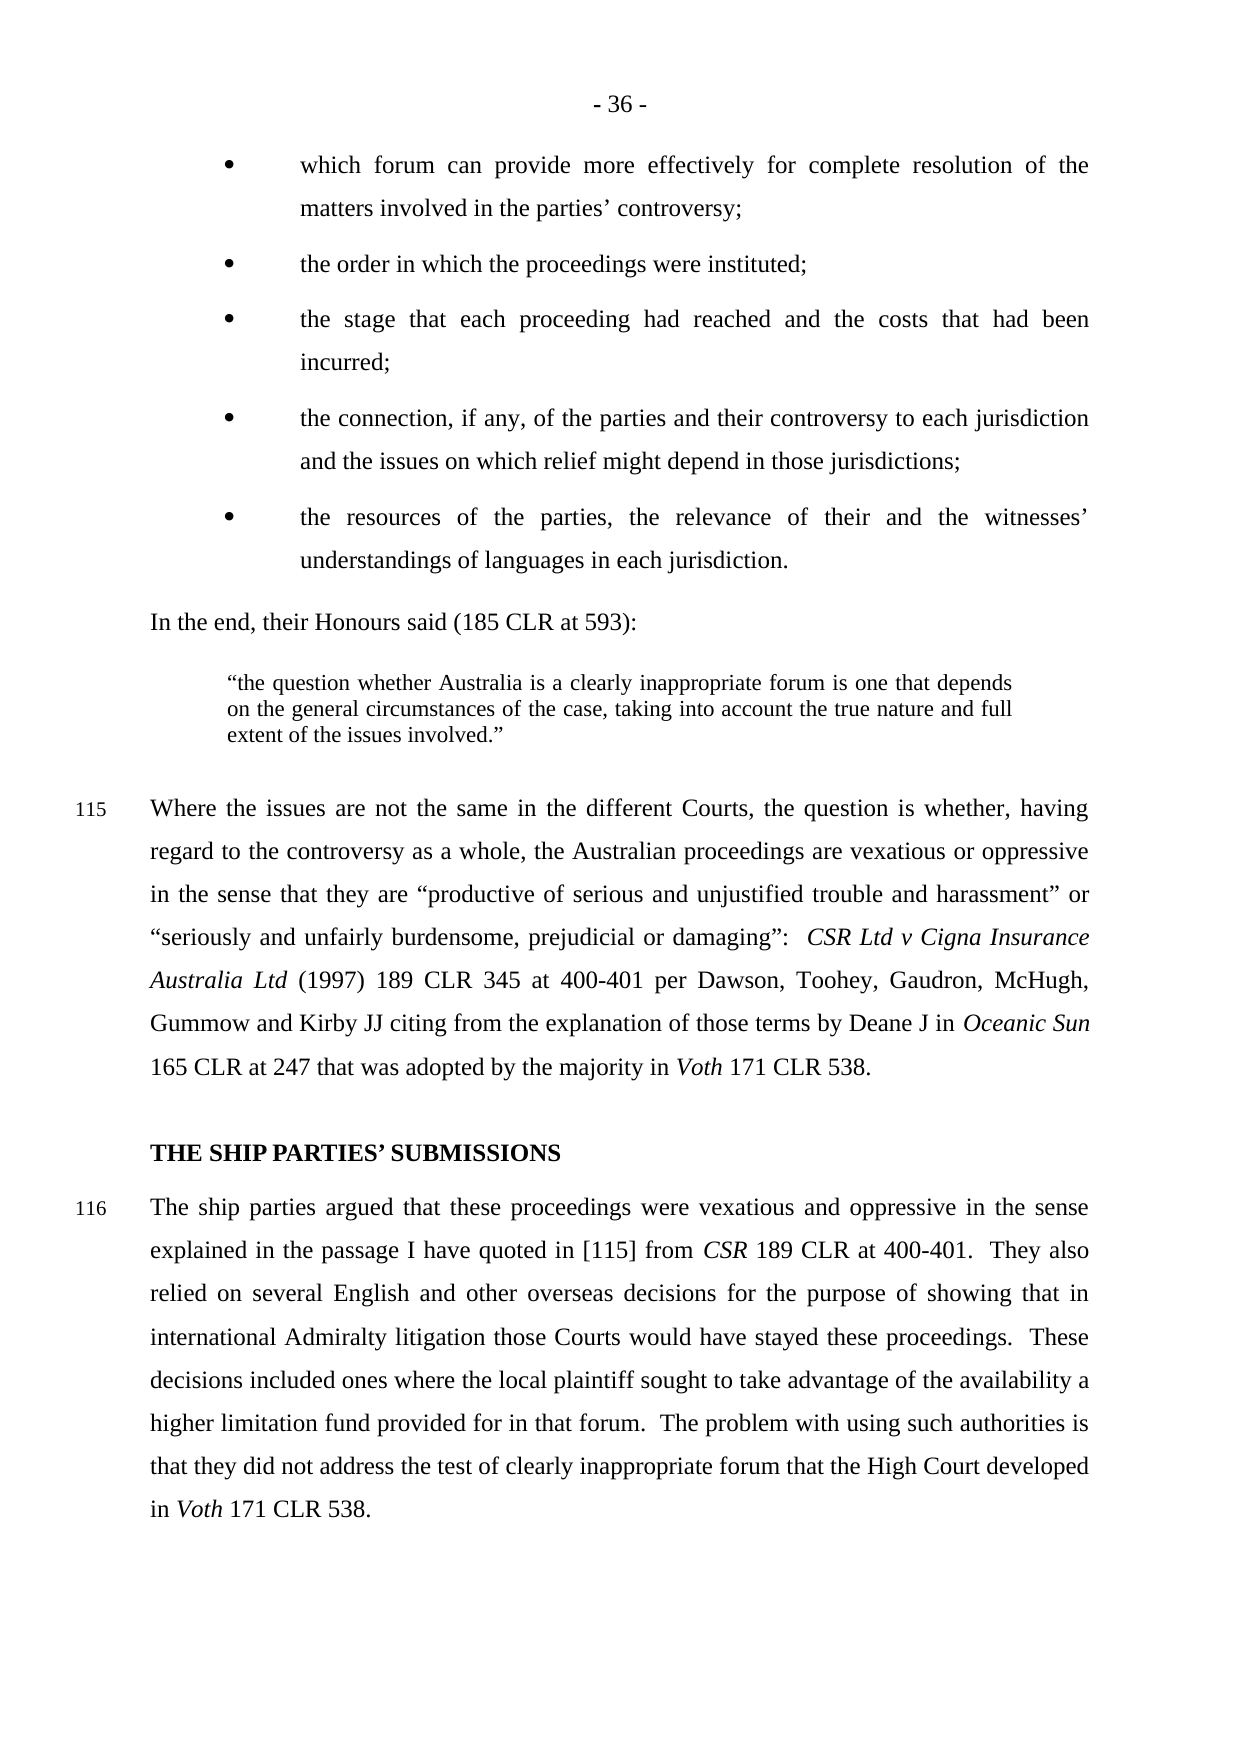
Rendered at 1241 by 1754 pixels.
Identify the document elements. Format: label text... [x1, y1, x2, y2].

subtitle The ship parties’ submissions [150, 1138, 1090, 1167]
text the stage that each proceeding had reached and the costs that had been incurred; [225, 304, 1090, 376]
text the resources of the parties, the relevance of their and the witnesses’ understandings of languages in each jurisdiction. [225, 502, 1090, 574]
text In the end, their Honours said (185 CLR at 593): [150, 607, 1090, 636]
text the order in which the proceedings were instituted; [225, 249, 1090, 277]
text which forum can provide more effectively for complete resolution of the matters involved in the parties’ controversy; [225, 150, 1090, 222]
text “the question whether Australia is a clearly inappropriate forum is one that depends on the general circumstances of the case, taking into account the true nature and full extent of the issues involved.” [227, 669, 1013, 748]
text Where the issues are not the same in the different Courts, the question is whether, having regard to the controversy as a whole, the Australian proceedings are vexatious or oppressive in the sense that they are “productive of serious and unjustified trouble and harassment” or “seriously and unfairly burdensome, prejudicial or damaging”: CSR Ltd v Cigna Insurance Australia Ltd (1997) 189 CLR 345 at 400-401 per Dawson, Toohey, Gaudron, McHugh, Gummow and Kirby JJ citing from the explanation of those terms by Deane J in Oceanic Sun 165 CLR at 247 that was adopted by the majority in Voth 171 CLR 538. [75, 793, 1090, 1080]
text the connection, if any, of the parties and their controversy to each jurisdiction and the issues on which relief might depend in those jurisdictions; [225, 403, 1090, 475]
text The ship parties argued that these proceedings were vexatious and oppressive in the sense explained in the passage I have quoted in [115] from CSR 189 CLR at 400-401. They also relied on several English and other overseas decisions for the purpose of showing that in international Admiralty litigation those Courts would have stayed these proceedings. These decisions included ones where the local plaintiff sought to take advantage of the availability a higher limitation fund provided for in that forum. The problem with using such authorities is that they did not address the test of clearly inappropriate forum that the High Court developed in Voth 171 CLR 538. [75, 1192, 1090, 1523]
